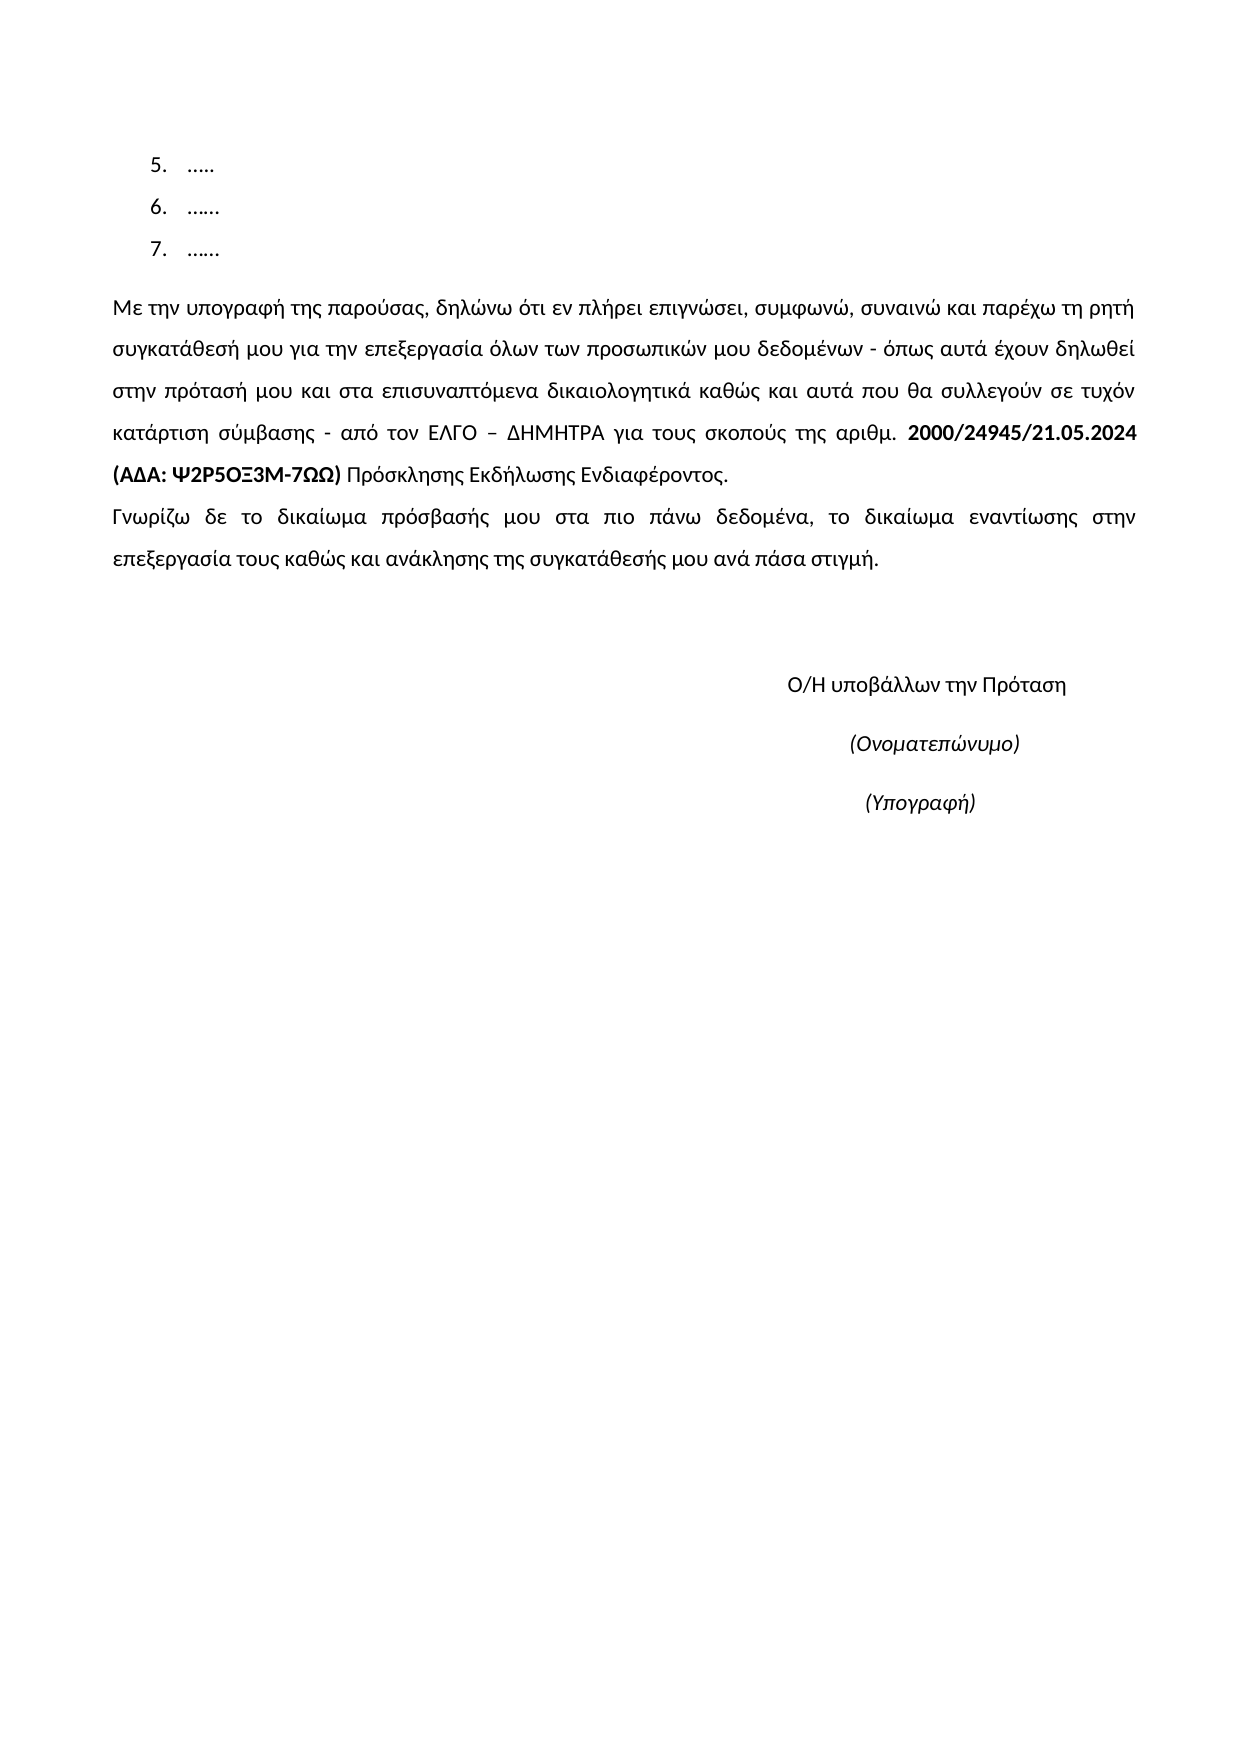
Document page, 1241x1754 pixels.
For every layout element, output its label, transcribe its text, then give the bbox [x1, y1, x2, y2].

text Γνωρίζω δε το δικαίωμα πρόσβασής μου στα πιο πάνω δεδομένα, το δικαίωμα εναντίωσης στην επεξεργασία τους καθώς και ανάκλησης της συγκατάθεσής μου ανά πάσα στιγμή. [112, 502, 1137, 572]
list ….. [150, 150, 1137, 178]
text Με την υπογραφή της παρούσας, δηλώνω ότι εν πλήρει επιγνώσει, συμφωνώ, συναινώ και παρέχω τη ρητή συγκατάθεσή μου για την επεξεργασία όλων των προσωπικών μου δεδομένων - όπως αυτά έχουν δηλωθεί στην πρότασή μου και στα επισυναπτόμενα δικαιολογητικά καθώς και αυτά που θα συλλεγούν σε τυχόν κατάρτιση σύμβασης - από τον ΕΛΓΟ – ΔΗΜΗΤΡΑ για τους σκοπούς της αριθμ. 2000/24945/21.05.2024 (ΑΔΑ: Ψ2Ρ5ΟΞ3Μ-7ΩΩ) Πρόσκλησης Εκδήλωσης Ενδιαφέροντος. [112, 293, 1137, 488]
text (Υπογραφή) [712, 788, 1137, 816]
list …… [150, 192, 1137, 220]
text (Ονοματεπώνυμο) [712, 729, 1137, 757]
text Ο/Η υποβάλλων την Πρόταση [712, 670, 1137, 698]
list …… [150, 234, 1137, 262]
